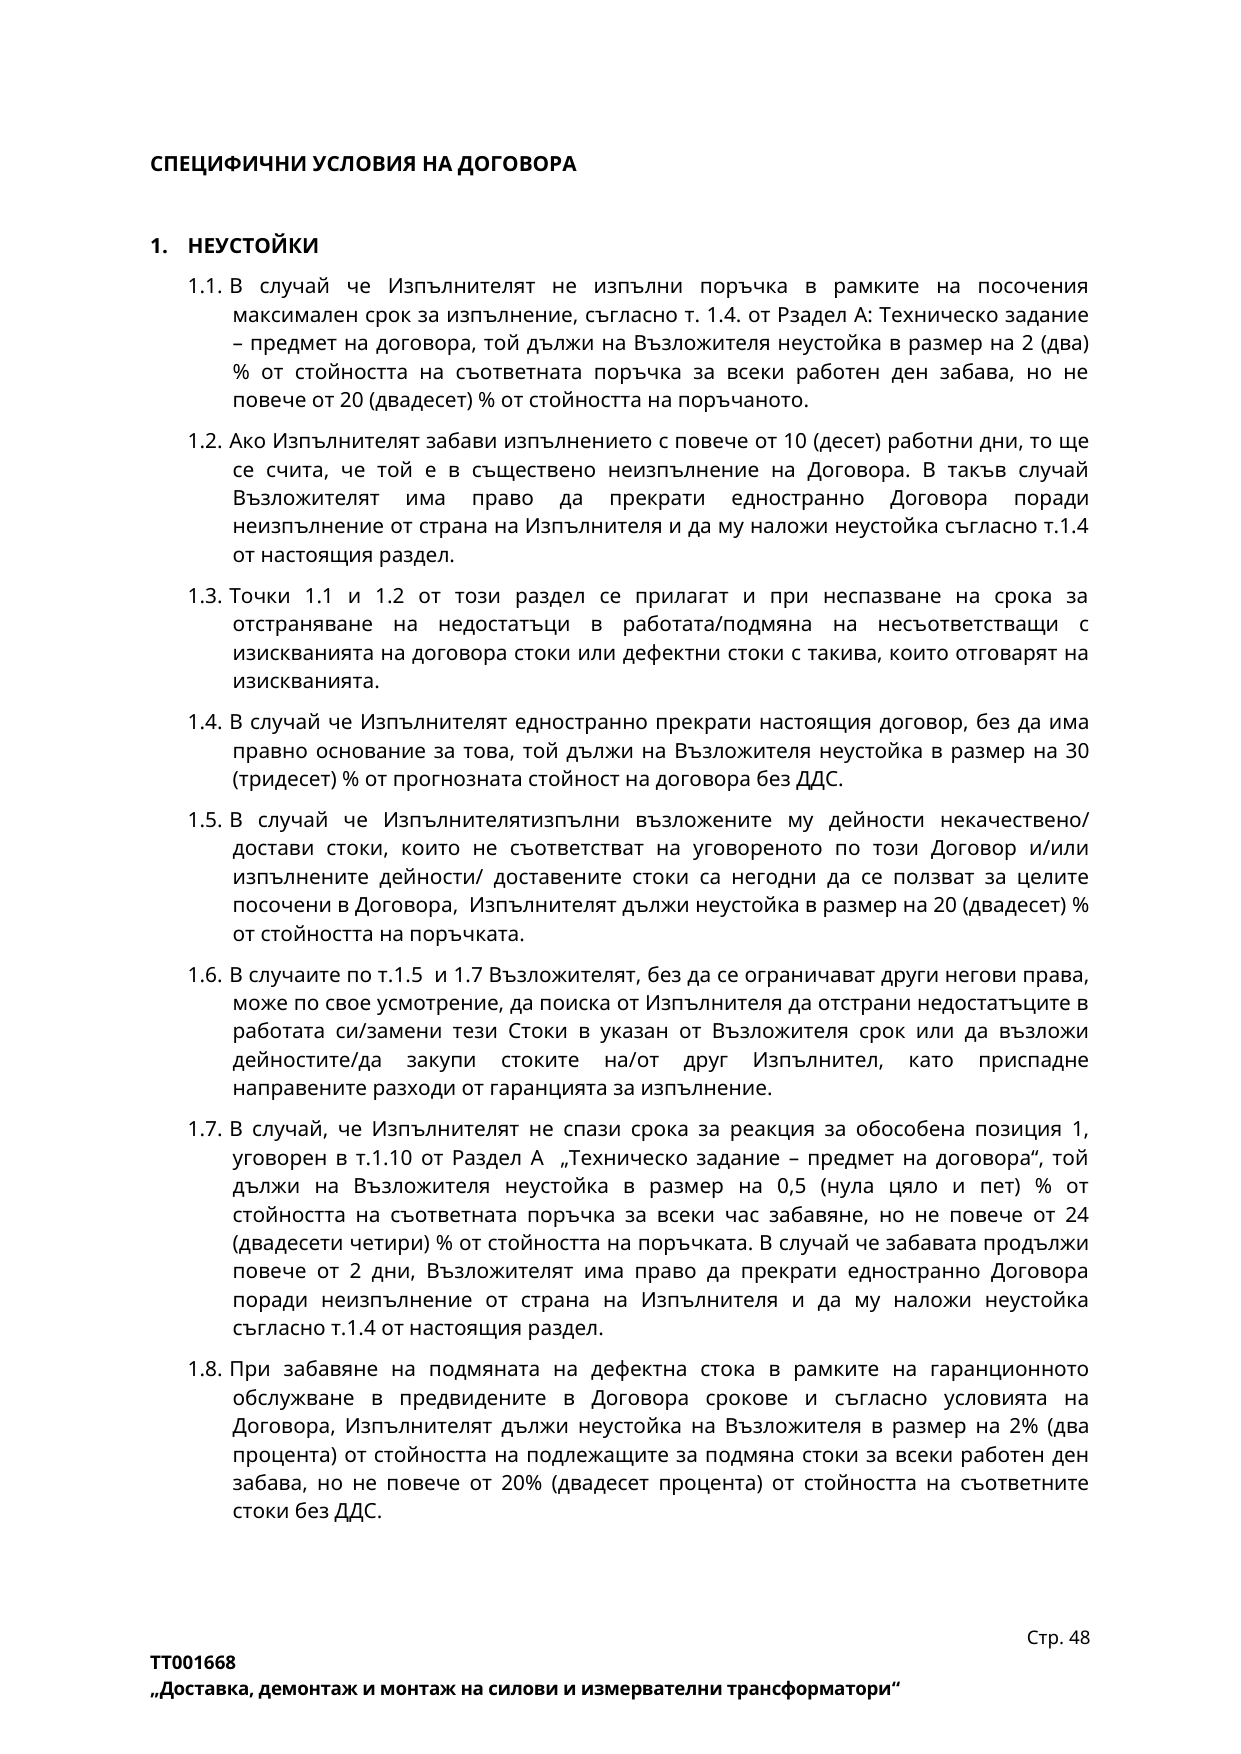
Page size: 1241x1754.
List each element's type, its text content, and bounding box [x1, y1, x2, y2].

list В случай че Изпълнителят едностранно прекрати настоящия договор, без да има правно основание за това, той дължи на Възложителя неустойка в размер на 30 (тридесет) % от прогнозната стойност на договора без ДДС. [187, 707, 1090, 793]
list В случай че Изпълнителятизпълни възложените му дейности некачествено/ достави стоки, които не съответстват на уговореното по този Договор и/или изпълнените дейности/ доставените стоки са негодни да се ползват за целите посочени в Договора, Изпълнителят дължи неустойка в размер на 20 (двадесет) % от стойността на поръчката. [187, 805, 1090, 947]
text СПЕЦИФИЧНИ УСЛОВИЯ НА ДОГОВОРА [150, 149, 1090, 177]
list Ако Изпълнителят забави изпълнението с повече от 10 (десет) работни дни, то ще се счита, че той е в съществено неизпълнение на Договора. В такъв случай Възложителят има право да прекрати едностранно Договора поради неизпълнение от страна на Изпълнителя и да му наложи неустойка съгласно т.1.4 от настоящия раздел. [187, 426, 1090, 568]
list Точки 1.1 и 1.2 от този раздел се прилагат и при неспазване на срока за отстраняване на недостатъци в работата/подмяна на несъответстващи с изискванията на договора стоки или дефектни стоки с такива, които отговарят на изискванията. [187, 581, 1090, 695]
list НЕУСТОЙКИ [150, 231, 1090, 259]
list В случай че Изпълнителят не изпълни поръчка в рамките на посочения максимален срок за изпълнение, съгласно т. 1.4. от Рзадел А: Техническо задание – предмет на договора, той дължи на Възложителя неустойка в размер на 2 (два) % от стойността на съответната поръчка за всеки работен ден забава, но не повече от 20 (двадесет) % от стойността на поръчаното. [187, 272, 1090, 414]
list В случай, че Изпълнителят не спази срока за реакция за обособена позиция 1, уговорен в т.1.10 от Раздел А „Техническо задание – предмет на договора“, той дължи на Възложителя неустойка в размер на 0,5 (нула цяло и пет) % от стойността на съответната поръчка за всеки час забавяне, но не повече от 24 (двадесети четири) % от стойността на поръчката. В случай че забавата продължи повече от 2 дни, Възложителят има право да прекрати едностранно Договора поради неизпълнение от страна на Изпълнителя и да му наложи неустойка съгласно т.1.4 от настоящия раздел. [187, 1114, 1090, 1342]
list При забавяне на подмяната на дефектна стока в рамките на гаранционното обслужване в предвидените в Договора срокове и съгласно условията на Договора, Изпълнителят дължи неустойка на Възложителя в размер на 2% (два процента) от стойността на подлежащите за подмяна стоки за всеки работен ден забава, но не повече от 20% (двадесет процента) от стойността на съответните стоки без ДДС. [187, 1354, 1090, 1525]
list В случаите по т.1.5 и 1.7 Възложителят, без да се ограничават други негови права, може по свое усмотрение, да поиска от Изпълнителя да отстрани недостатъците в работата си/замени тези Стоки в указан от Възложителя срок или да възложи дейностите/да закупи стоките на/от друг Изпълнител, като приспадне направените разходи от гаранцията за изпълнение. [187, 960, 1090, 1102]
